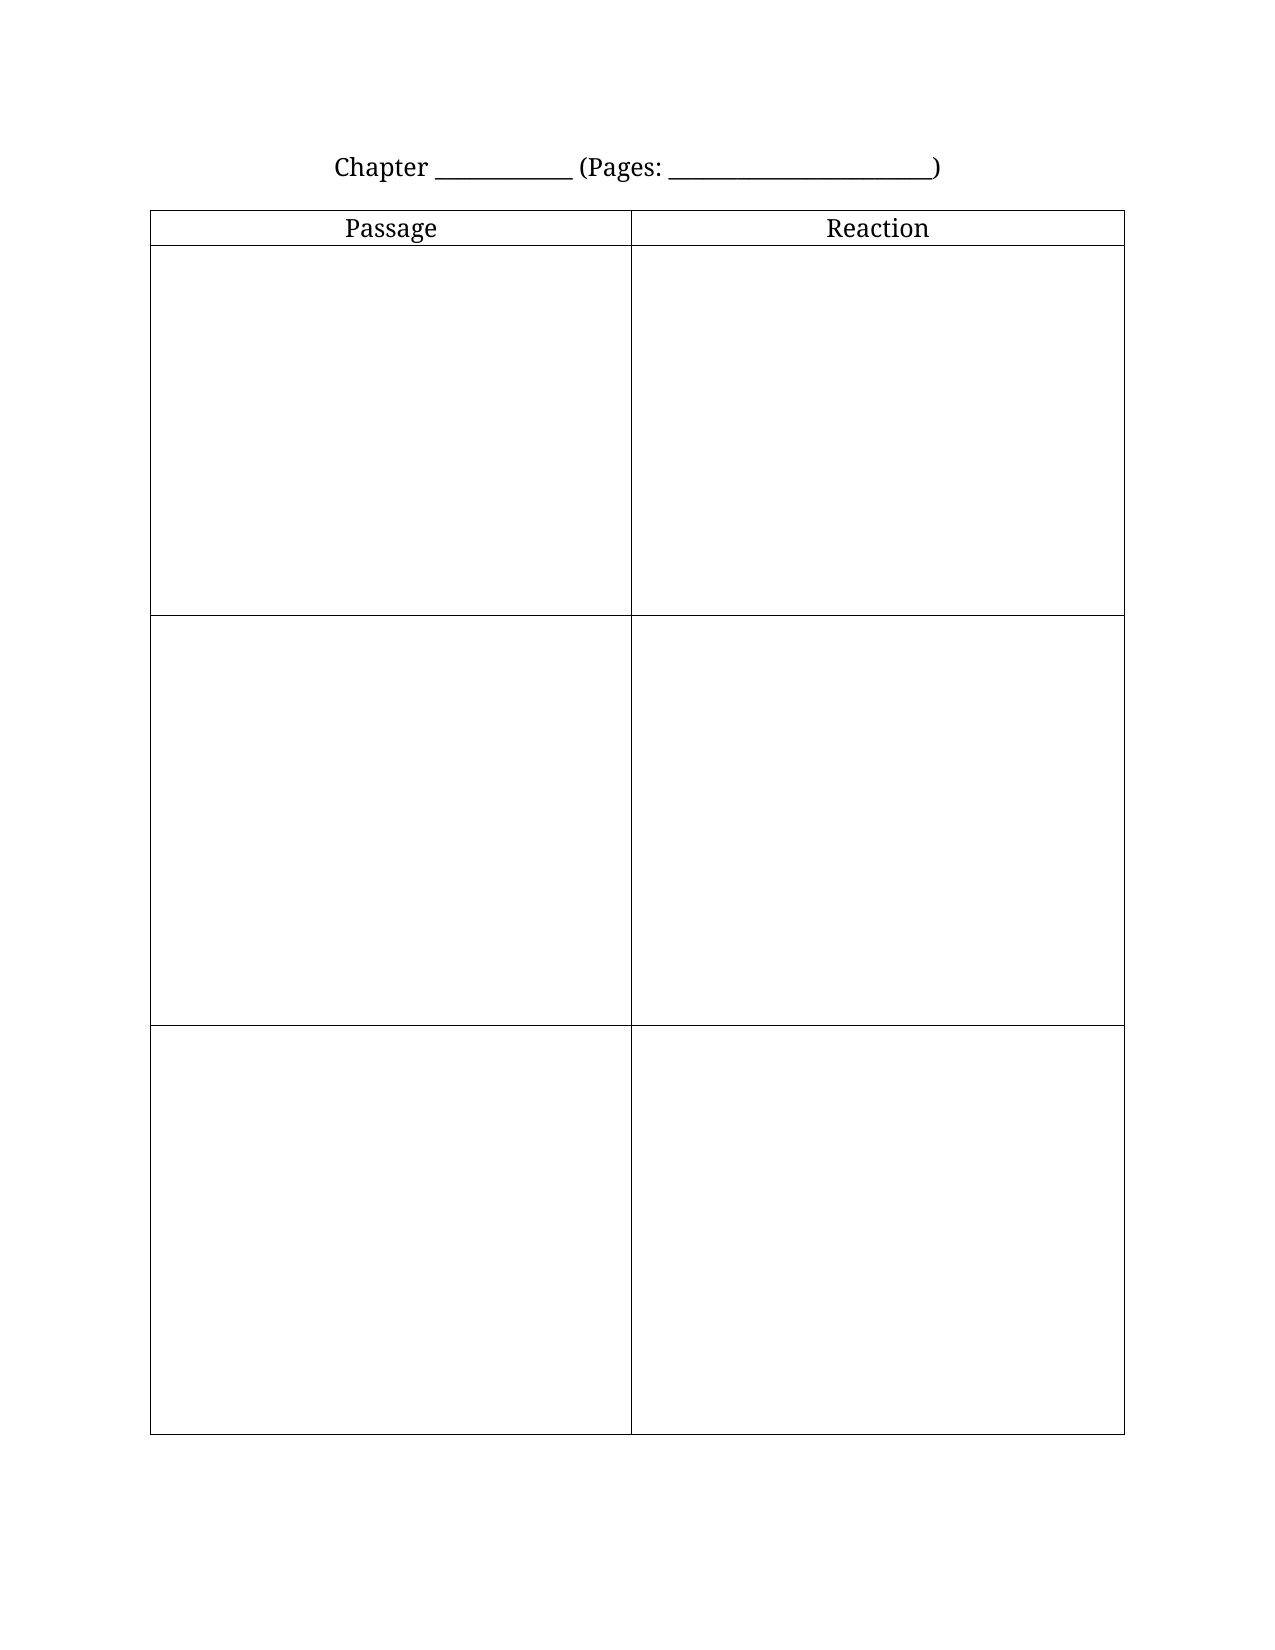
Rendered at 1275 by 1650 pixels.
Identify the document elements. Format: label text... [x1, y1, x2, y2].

table_cell [151, 246, 631, 615]
table_header Reaction [632, 211, 1124, 245]
text Chapter ____________ (Pages: _______________________) [150, 150, 1125, 184]
table_cell [632, 246, 1124, 615]
table_cell [151, 616, 631, 1024]
table_cell [151, 1026, 631, 1434]
table_header Passage [151, 211, 631, 245]
table_cell [632, 1026, 1124, 1434]
table_cell [632, 616, 1124, 1024]
